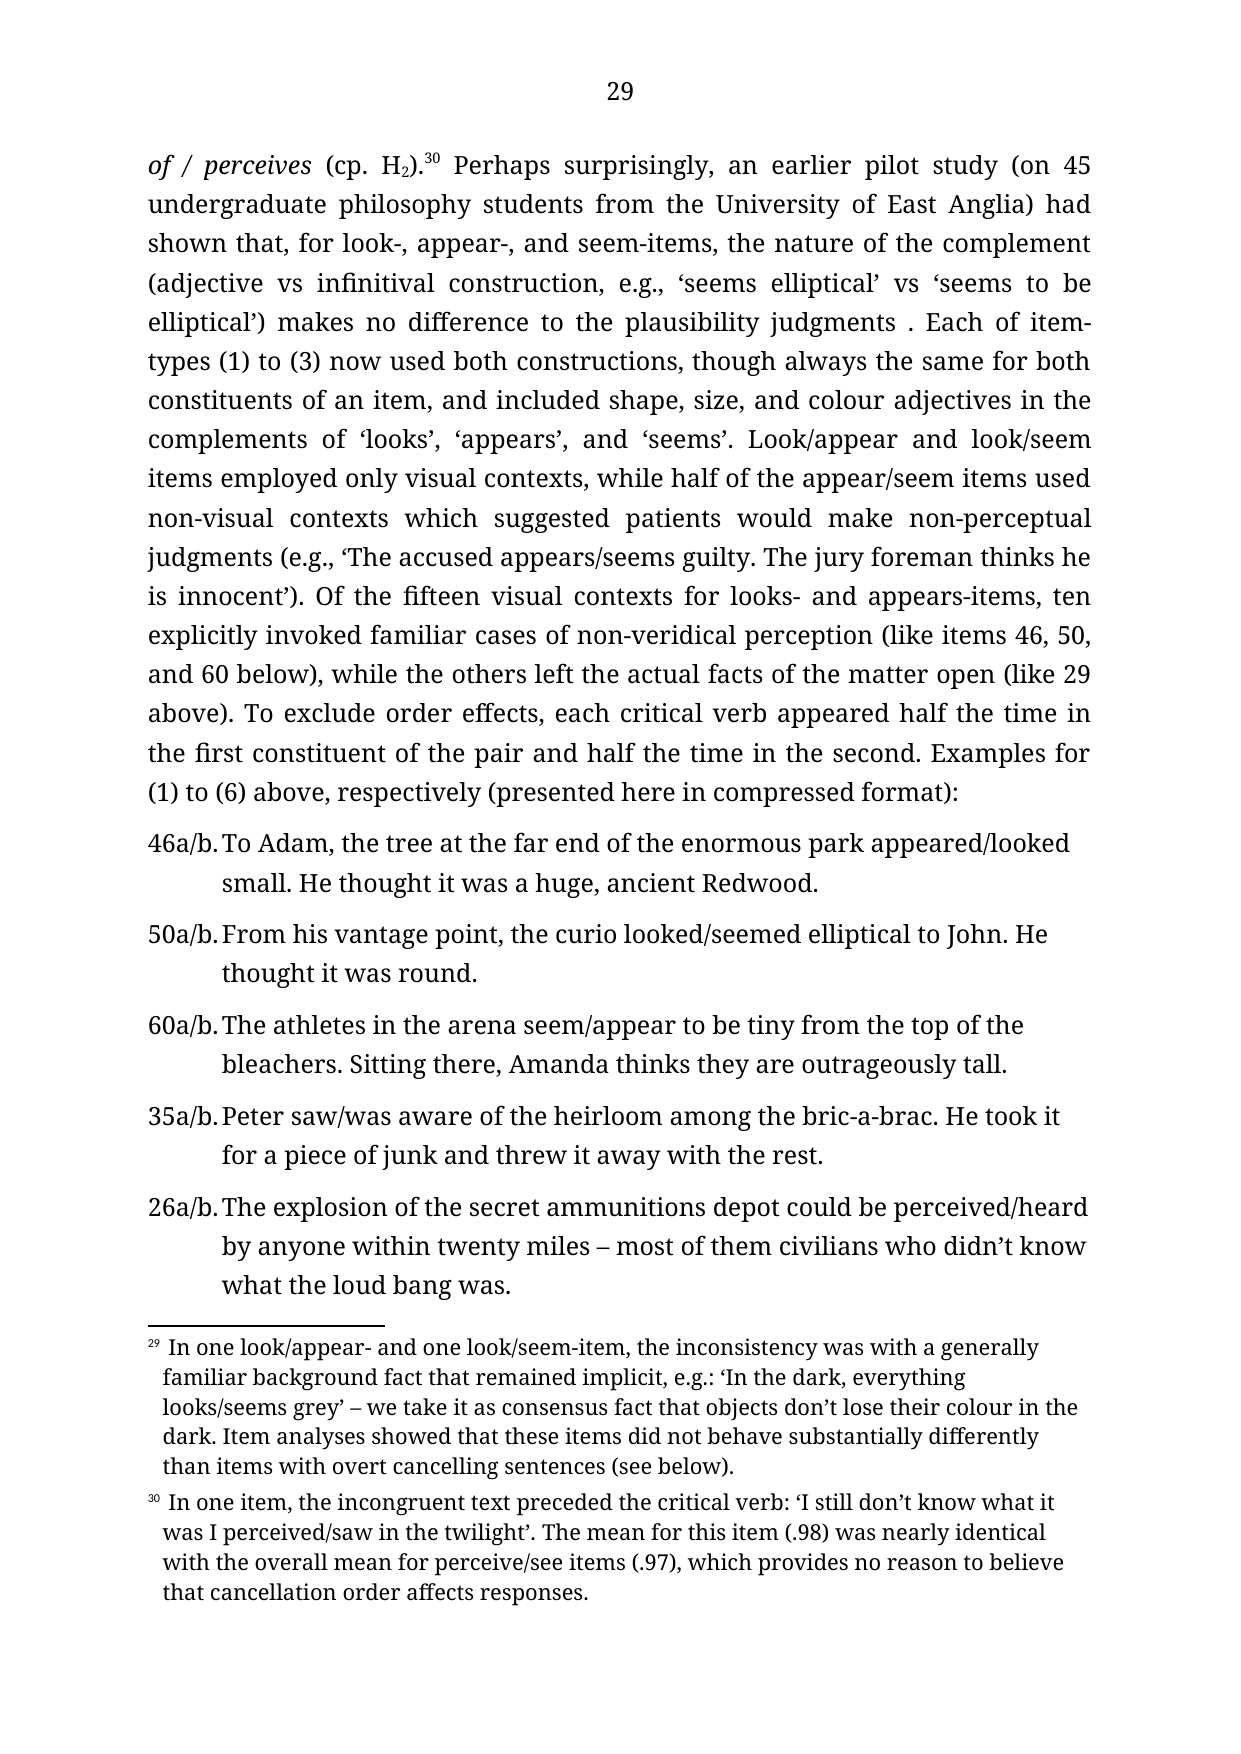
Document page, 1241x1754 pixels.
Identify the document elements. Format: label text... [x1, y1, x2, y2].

text 50a/b. From his vantage point, the curio looked/seemed elliptical to John. He thought it was round. [148, 917, 1092, 990]
text 60a/b. The athletes in the arena seem/appear to be tiny from the top of the bleachers. Sitting there, Amanda thinks they are outrageously tall. [148, 1008, 1092, 1081]
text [148, 148, 1092, 808]
text 35a/b. Peter saw/was aware of the heirloom among the bric-a-brac. He took it for a piece of junk and threw it away with the rest. [148, 1098, 1092, 1172]
text 46a/b. To Adam, the tree at the far end of the enormous park appeared/looked small. He thought it was a huge, ancient Redwood. [148, 826, 1092, 899]
text 26a/b. The explosion of the secret ammunitions depot could be perceived/heard by anyone within twenty miles – most of them civilians who didn’t know what the loud bang was. [148, 1189, 1092, 1302]
